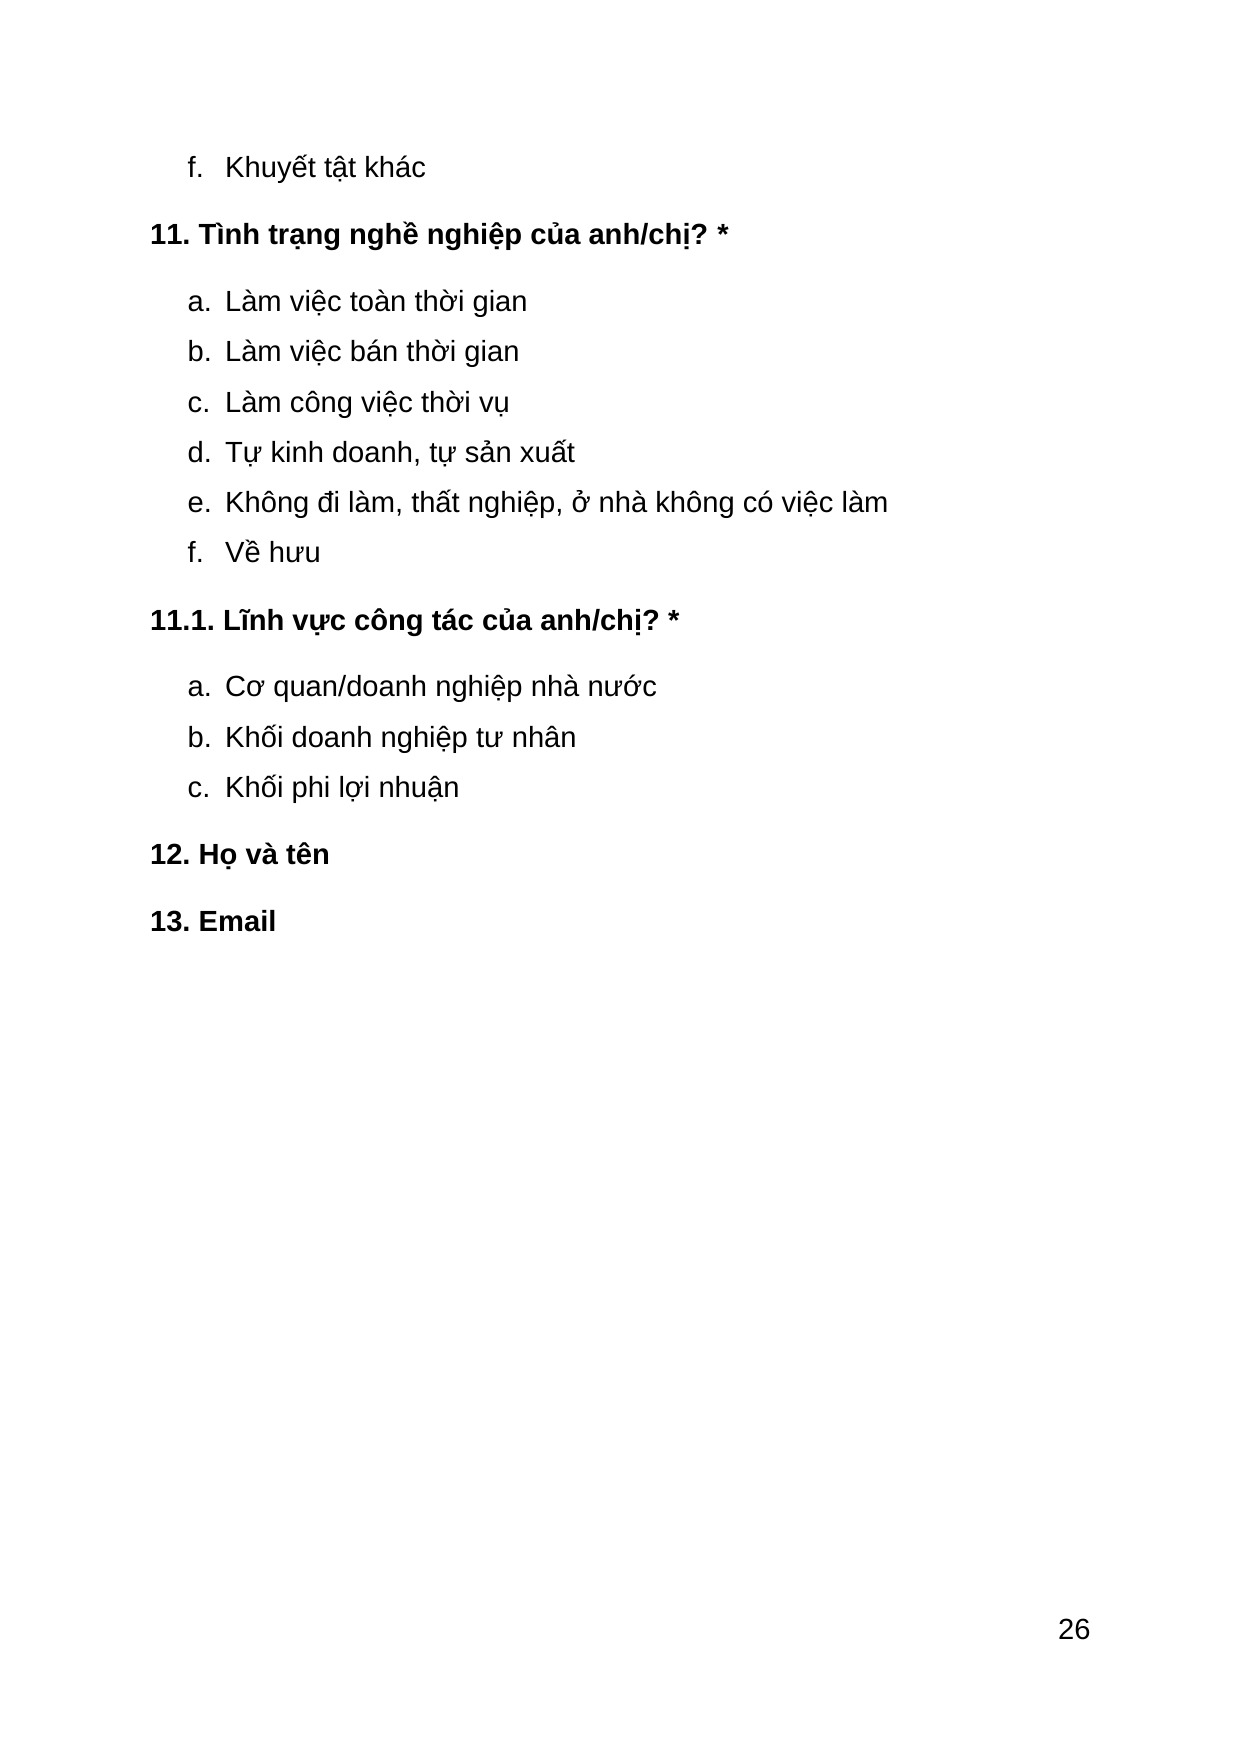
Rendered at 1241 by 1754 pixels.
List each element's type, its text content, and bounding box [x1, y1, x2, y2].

list Làm việc bán thời gian [187, 334, 1090, 368]
list Không đi làm, thất nghiệp, ở nhà không có việc làm [187, 485, 1090, 519]
list Khuyết tật khác [187, 150, 1090, 183]
list Tự kinh doanh, tự sản xuất [187, 435, 1090, 468]
list Cơ quan/doanh nghiệp nhà nước [187, 669, 1090, 703]
list Làm công việc thời vụ [187, 384, 1090, 418]
text 11. Tình trạng nghề nghiệp của anh/chị? * [150, 217, 1090, 251]
text 13. Email [150, 904, 1090, 938]
text 11.1. Lĩnh vực công tác của anh/chị? * [150, 602, 1090, 636]
list Làm việc toàn thời gian [187, 284, 1090, 317]
list Về hưu [187, 536, 1090, 569]
text 12. Họ và tên [150, 837, 1090, 871]
list Khối phi lợi nhuận [187, 770, 1090, 804]
list Khối doanh nghiệp tư nhân [187, 720, 1090, 753]
